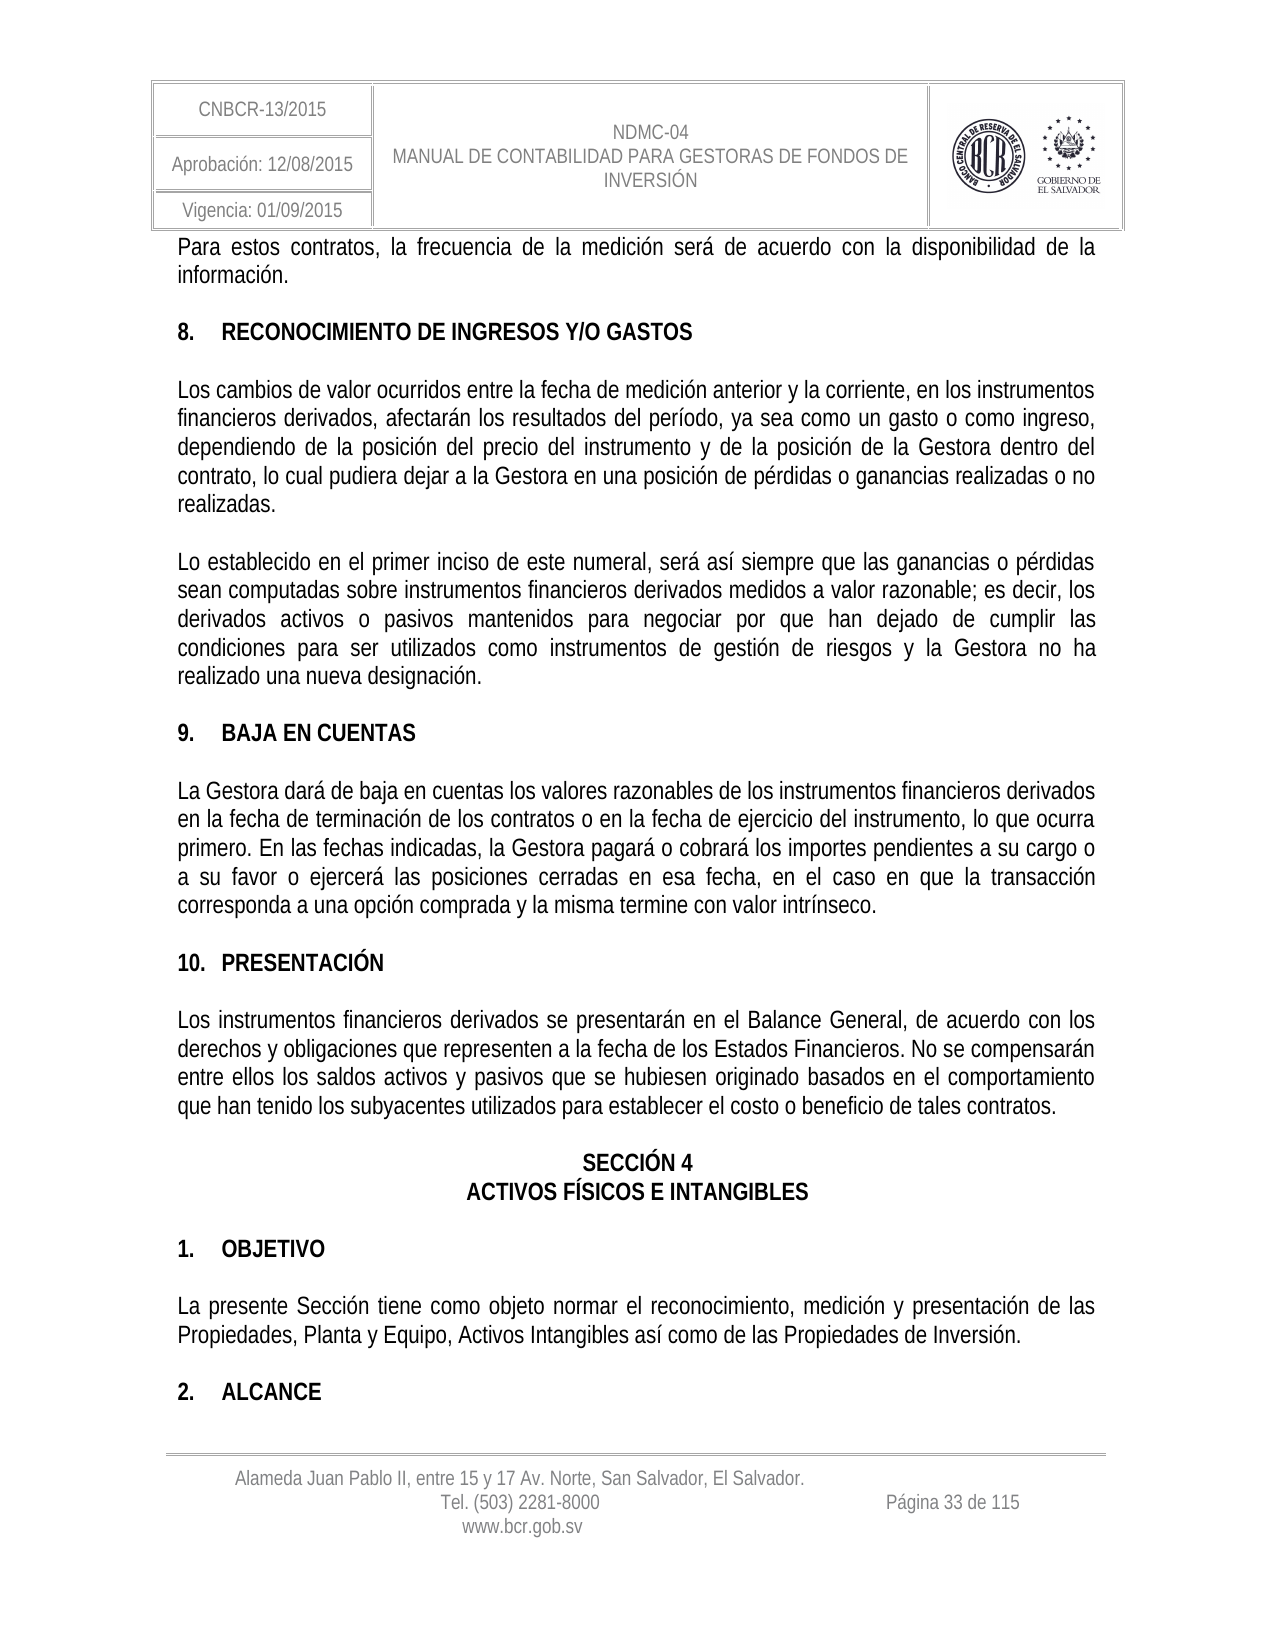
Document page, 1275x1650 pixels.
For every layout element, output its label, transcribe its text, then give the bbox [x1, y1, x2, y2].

list RECONOCIMIENTO DE INGRESOS Y/O GASTOS [177, 317, 1098, 346]
list BAJA EN CUENTAS [177, 718, 1098, 747]
text Lo establecido en el primer inciso de este numeral, será así siempre que las ganancias o pérdidas sean computadas sobre instrumentos financieros derivados medidos a valor razonable; es decir, los derivados activos o pasivos mantenidos para negociar por que han dejado de cumplir las condiciones para ser utilizados como instrumentos de gestión de riesgos y la Gestora no ha realizado una nueva designación. [177, 547, 1098, 690]
text La presente Sección tiene como objeto normar el reconocimiento, medición y presentación de las Propiedades, Planta y Equipo, Activos Intangibles así como de las Propiedades de Inversión. [177, 1291, 1098, 1349]
text La Gestora dará de baja en cuentas los valores razonables de los instrumentos financieros derivados en la fecha de terminación de los contratos o en la fecha de ejercicio del instrumento, lo que ocurra primero. En las fechas indicadas, la Gestora pagará o cobrará los importes pendientes a su cargo o a su favor o ejercerá las posiciones cerradas en esa fecha, en el caso en que la transacción corresponda a una opción comprada y la misma termine con valor intrínseco. [177, 776, 1098, 919]
picture [946, 103, 1105, 209]
list PRESENTACIÓN [177, 948, 1098, 976]
list OBJETIVO [177, 1234, 1098, 1263]
text Para estos contratos, la frecuencia de la medición será de acuerdo con la disponibilidad de la información. [177, 148, 1098, 230]
text SECCIÓN 4 [177, 1148, 1098, 1177]
list ALCANCE [177, 1377, 1098, 1406]
text Los instrumentos financieros derivados se presentarán en el Balance General, de acuerdo con los derechos y obligaciones que representen a la fecha de los Estados Financieros. No se compensarán entre ellos los saldos activos y pasivos que se hubiesen originado basados en el comportamiento que han tenido los subyacentes utilizados para establecer el costo o beneficio de tales contratos. [177, 1005, 1098, 1119]
text ACTIVOS FÍSICOS E INTANGIBLES [177, 1177, 1098, 1205]
text Los cambios de valor ocurridos entre la fecha de medición anterior y la corriente, en los instrumentos financieros derivados, afectarán los resultados del período, ya sea como un gasto o como ingreso, dependiendo de la posición del precio del instrumento y de la posición de la Gestora dentro del contrato, lo cual pudiera dejar a la Gestora en una posición de pérdidas o ganancias realizadas o no realizadas. [177, 375, 1098, 518]
text Para estos contratos, la frecuencia de la medición será de acuerdo con la disponibilidad de la información. [177, 231, 1098, 289]
